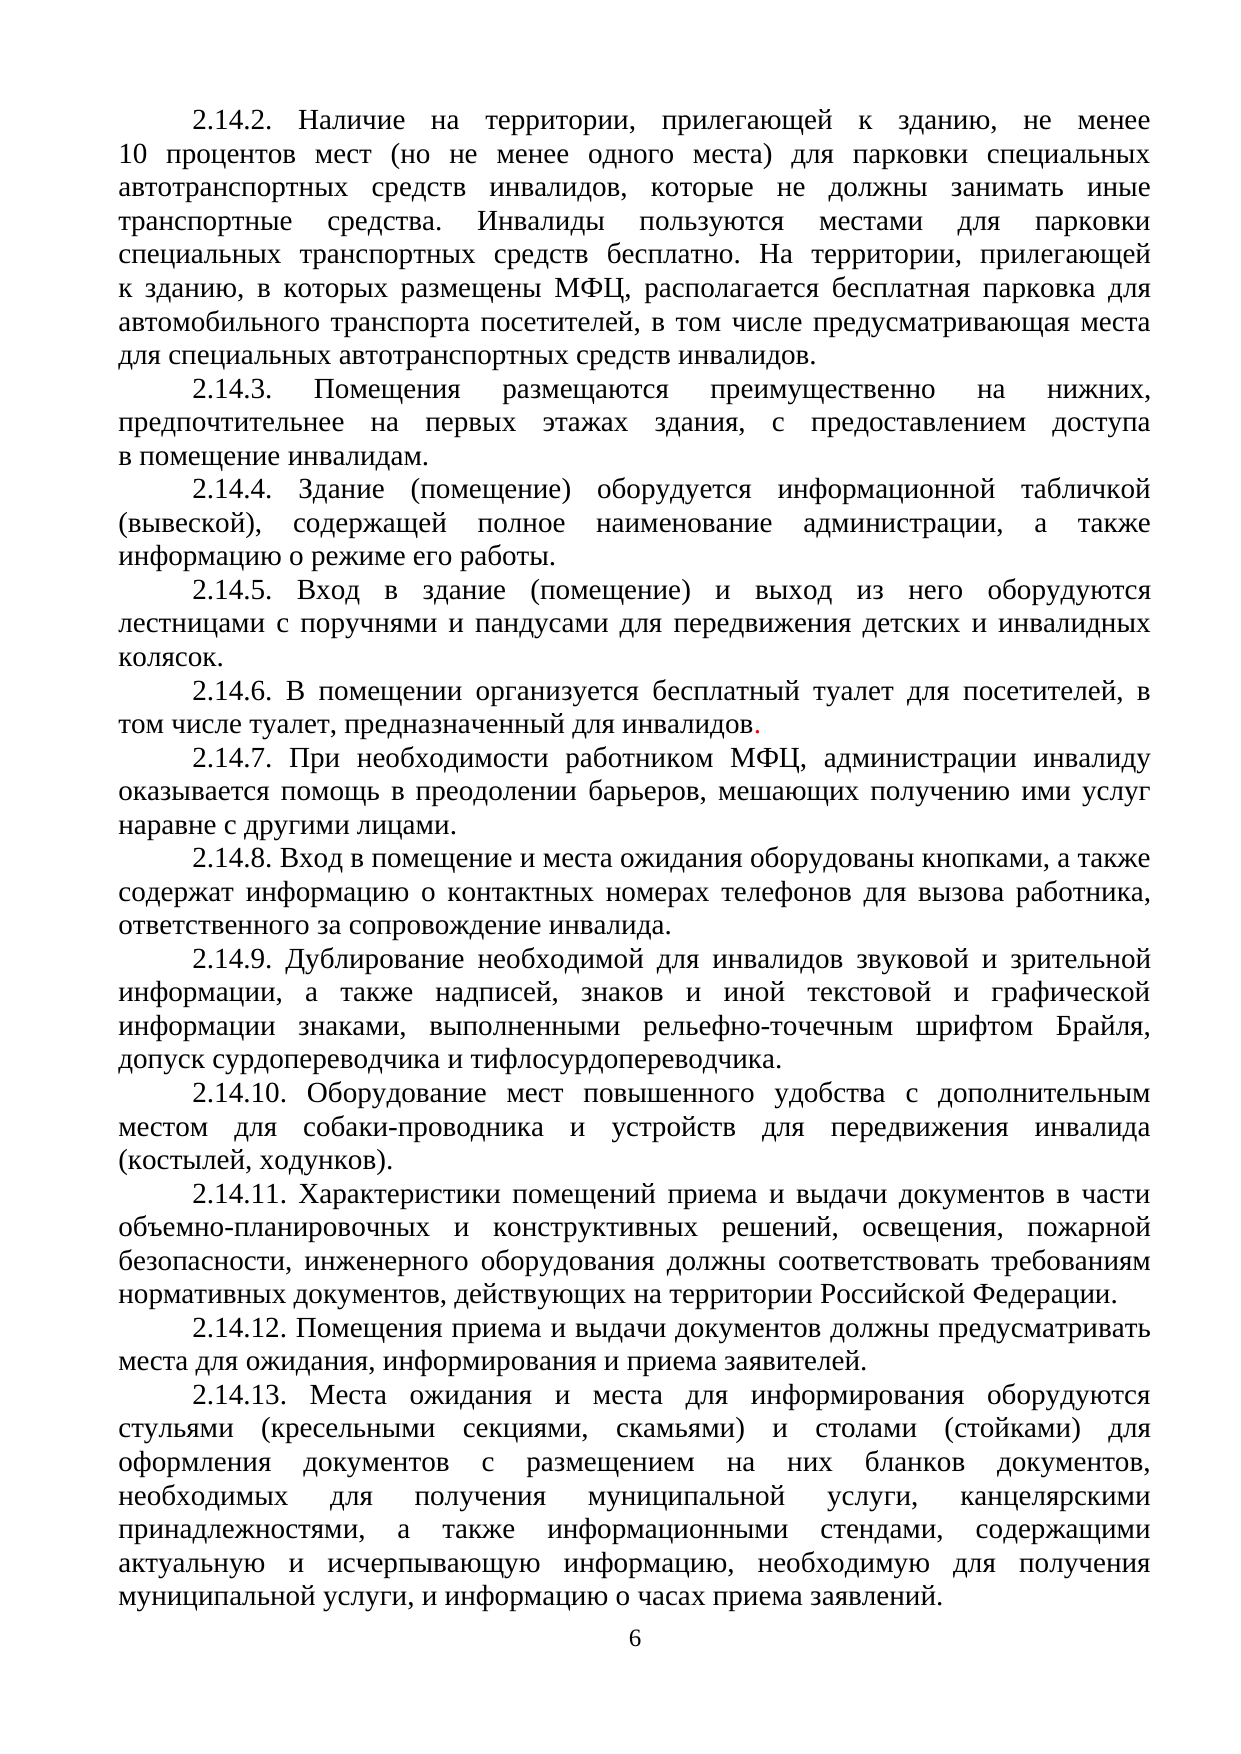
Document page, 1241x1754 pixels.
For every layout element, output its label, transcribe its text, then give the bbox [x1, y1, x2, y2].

text 2.14.4. Здание (помещение) оборудуется информационной табличкой (вывеской), содержащей полное наименование администрации, а также информацию о режиме его работы. [118, 471, 1152, 572]
text 2.14.8. Вход в помещение и места ожидания оборудованы кнопками, а также содержат информацию о контактных номерах телефонов для вызова работника, ответственного за сопровождение инвалида. [118, 840, 1152, 941]
text 2.14.11. Характеристики помещений приема и выдачи документов в части объемно-планировочных и конструктивных решений, освещения, пожарной безопасности, инженерного оборудования должны соответствовать требованиям нормативных документов, действующих на территории Российской Федерации. [118, 1176, 1152, 1310]
text 2.14.12. Помещения приема и выдачи документов должны предусматривать места для ожидания, информирования и приема заявителей. [118, 1310, 1152, 1377]
text 2.14.10. Оборудование мест повышенного удобства с дополнительным местом для собаки-проводника и устройств для передвижения инвалида (костылей, ходунков). [118, 1075, 1152, 1176]
text 2.14.2. Наличие на территории, прилегающей к зданию, не менее 10 процентов мест (но не менее одного места) для парковки специальных автотранспортных средств инвалидов, которые не должны занимать иные транспортные средства. Инвалиды пользуются местами для парковки специальных транспортных средств бесплатно. На территории, прилегающей к зданию, в которых размещены МФЦ, располагается бесплатная парковка для автомобильного транспорта посетителей, в том числе предусматривающая места для специальных автотранспортных средств инвалидов. [118, 102, 1152, 371]
text 2.14.7. При необходимости работником МФЦ, администрации инвалиду оказывается помощь в преодолении барьеров, мешающих получению ими услуг наравне с другими лицами. [118, 740, 1152, 840]
text 2.14.6. В помещении организуется бесплатный туалет для посетителей, в том числе туалет, предназначенный для инвалидов. [118, 673, 1152, 740]
text 2.14.9. Дублирование необходимой для инвалидов звуковой и зрительной информации, а также надписей, знаков и иной текстовой и графической информации знаками, выполненными рельефно-точечным шрифтом Брайля, допуск сурдопереводчика и тифлосурдопереводчика. [118, 941, 1152, 1075]
text 2.14.3. Помещения размещаются преимущественно на нижних, предпочтительнее на первых этажах здания, с предоставлением доступа в помещение инвалидам. [118, 371, 1152, 471]
text 2.14.5. Вход в здание (помещение) и выход из него оборудуются лестницами с поручнями и пандусами для передвижения детских и инвалидных колясок. [118, 572, 1152, 673]
text 2.14.13. Места ожидания и места для информирования оборудуются стульями (кресельными секциями, скамьями) и столами (стойками) для оформления документов с размещением на них бланков документов, необходимых для получения муниципальной услуги, канцелярскими принадлежностями, а также информационными стендами, содержащими актуальную и исчерпывающую информацию, необходимую для получения муниципальной услуги, и информацию о часах приема заявлений. [118, 1377, 1152, 1612]
